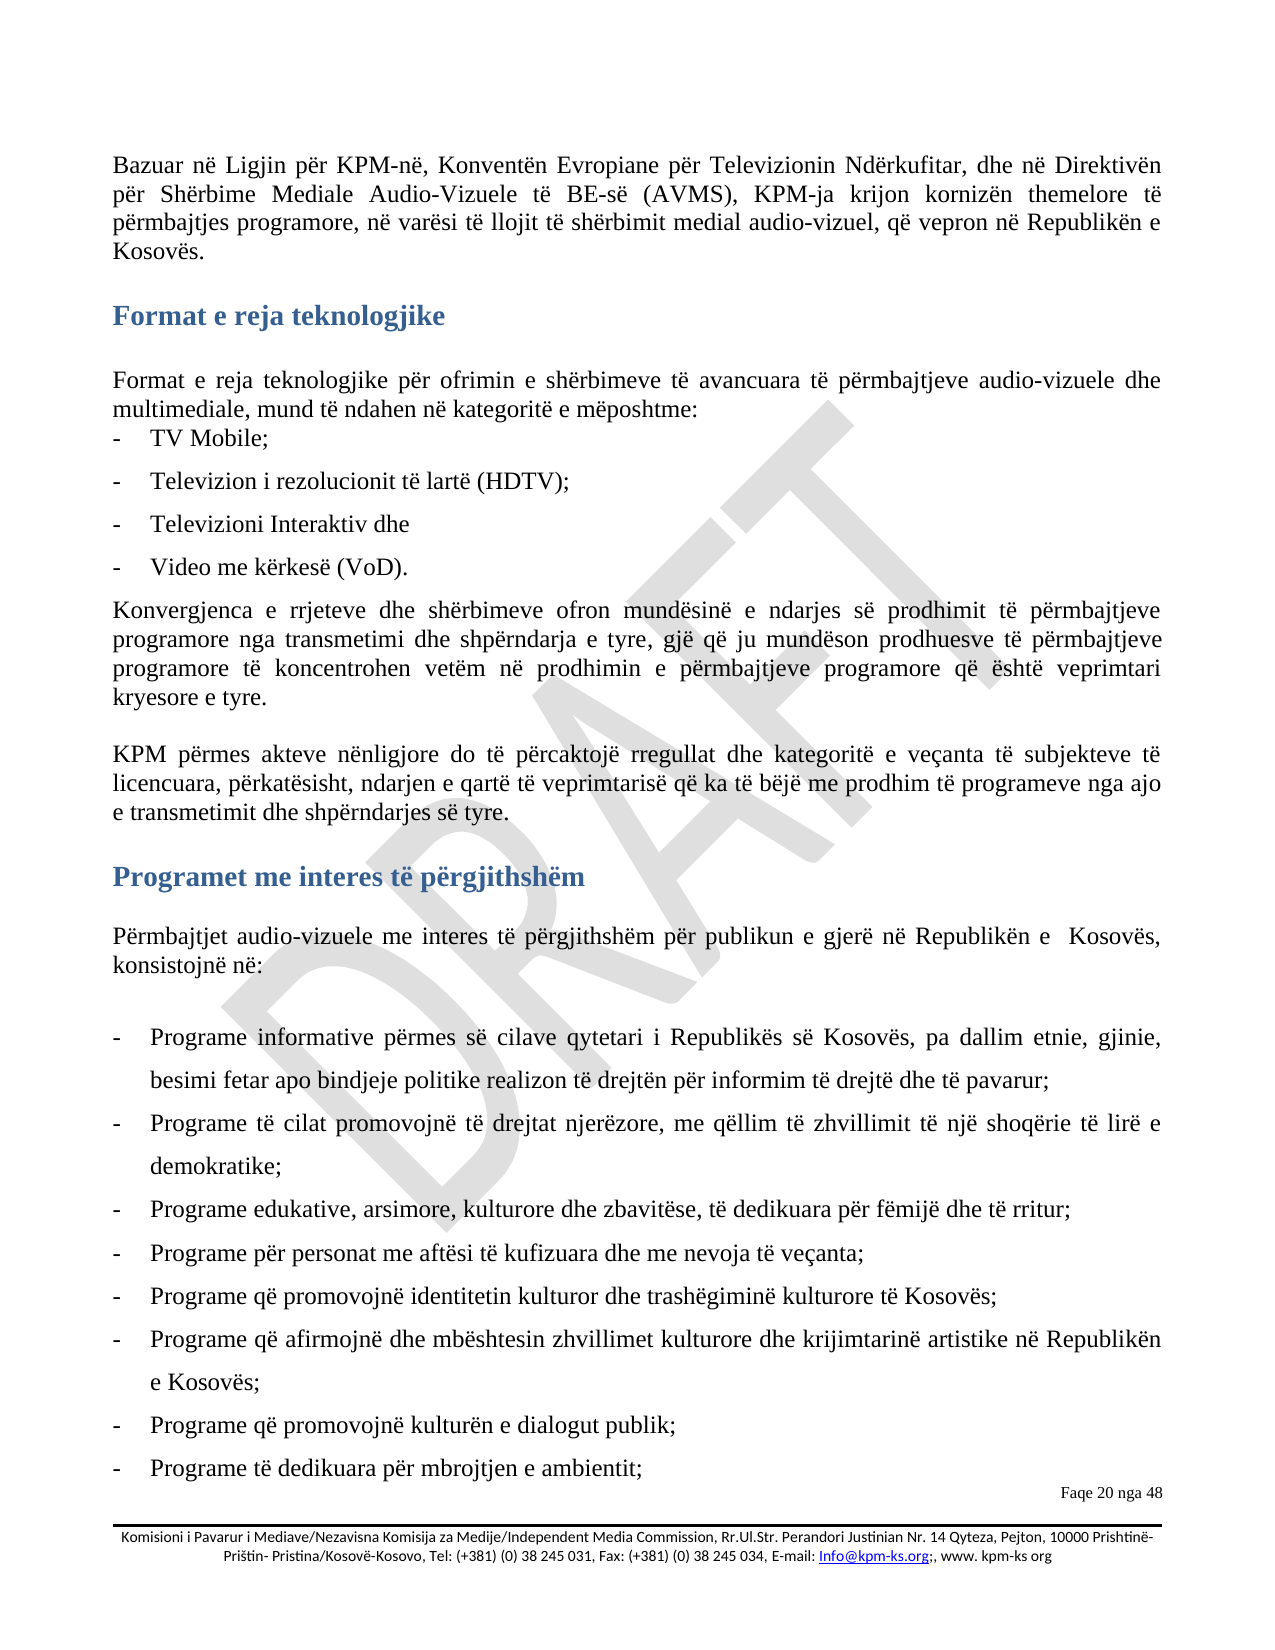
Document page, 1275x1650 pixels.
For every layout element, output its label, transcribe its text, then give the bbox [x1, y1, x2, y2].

list Programe të dedikuara për mbrojtjen e ambientit; [112, 1453, 1162, 1482]
list Programe që promovojnë identitetin kulturor dhe trashëgiminë kulturore të Kosovës; [112, 1281, 1162, 1309]
text KPM përmes akteve nënligjore do të përcaktojë rregullat dhe kategoritë e veçanta të subjekteve të licencuara, përkatësisht, ndarjen e qartë të veprimtarisë që ka të bëjë me prodhim të programeve nga ajo e transmetimit dhe shpërndarjes së tyre. [112, 739, 1162, 826]
list Televizion i rezolucionit të lartë (HDTV); [112, 466, 1162, 495]
list Programe informative përmes së cilave qytetari i Republikës së Kosovës, pa dallim etnie, gjinie, besimi fetar apo bindjeje politike realizon të drejtën për informim të drejtë dhe të pavarur; [112, 1022, 1162, 1094]
list Programe që afirmojnë dhe mbështesin zhvillimet kulturore dhe krijimtarinë artistike në Republikën e Kosovës; [112, 1324, 1162, 1396]
text Programet me interes të përgjithshëm [112, 859, 1162, 893]
list Televizioni Interaktiv dhe [112, 509, 1162, 538]
list Programe të cilat promovojnë të drejtat njerëzore, me qëllim të zhvillimit të një shoqërie të lirë e demokratike; [112, 1108, 1162, 1180]
list TV Mobile; [112, 423, 1162, 452]
text Konvergjenca e rrjeteve dhe shërbimeve ofron mundësinë e ndarjes së prodhimit të përmbajtjeve programore nga transmetimi dhe shpërndarja e tyre, gjë që ju mundëson prodhuesve të përmbajtjeve programore të koncentrohen vetëm në prodhimin e përmbajtjeve programore që është veprimtari kryesore e tyre. [112, 596, 1162, 711]
text Bazuar në Ligjin për KPM-në, Konventën Evropiane për Televizionin Ndërkufitar, dhe në Direktivën për Shërbime Mediale Audio-Vizuele të BE-së (AVMS), KPM-ja krijon kornizën themelore të përmbajtjes programore, në varësi të llojit të shërbimit medial audio-vizuel, që vepron në Republikën e Kosovës. [112, 150, 1162, 265]
list Programe edukative, arsimore, kulturore dhe zbavitëse, të dedikuara për fëmijë dhe të rritur; [112, 1194, 1162, 1223]
text Format e reja teknologjike për ofrimin e shërbimeve të avancuara të përmbajtjeve audio-vizuele dhe multimediale, mund të ndahen në kategoritë e mëposhtme: [112, 366, 1162, 423]
text Përmbajtjet audio-vizuele me interes të përgjithshëm për publikun e gjerë në Republikën e Kosovës, konsistojnë në: [112, 921, 1162, 979]
list Video me kërkesë (VoD). [112, 552, 1162, 581]
list Programe që promovojnë kulturën e dialogut publik; [112, 1410, 1162, 1439]
list Programe për personat me aftësi të kufizuara dhe me nevoja të veçanta; [112, 1238, 1162, 1266]
text Format e reja teknologjike [112, 298, 1162, 332]
